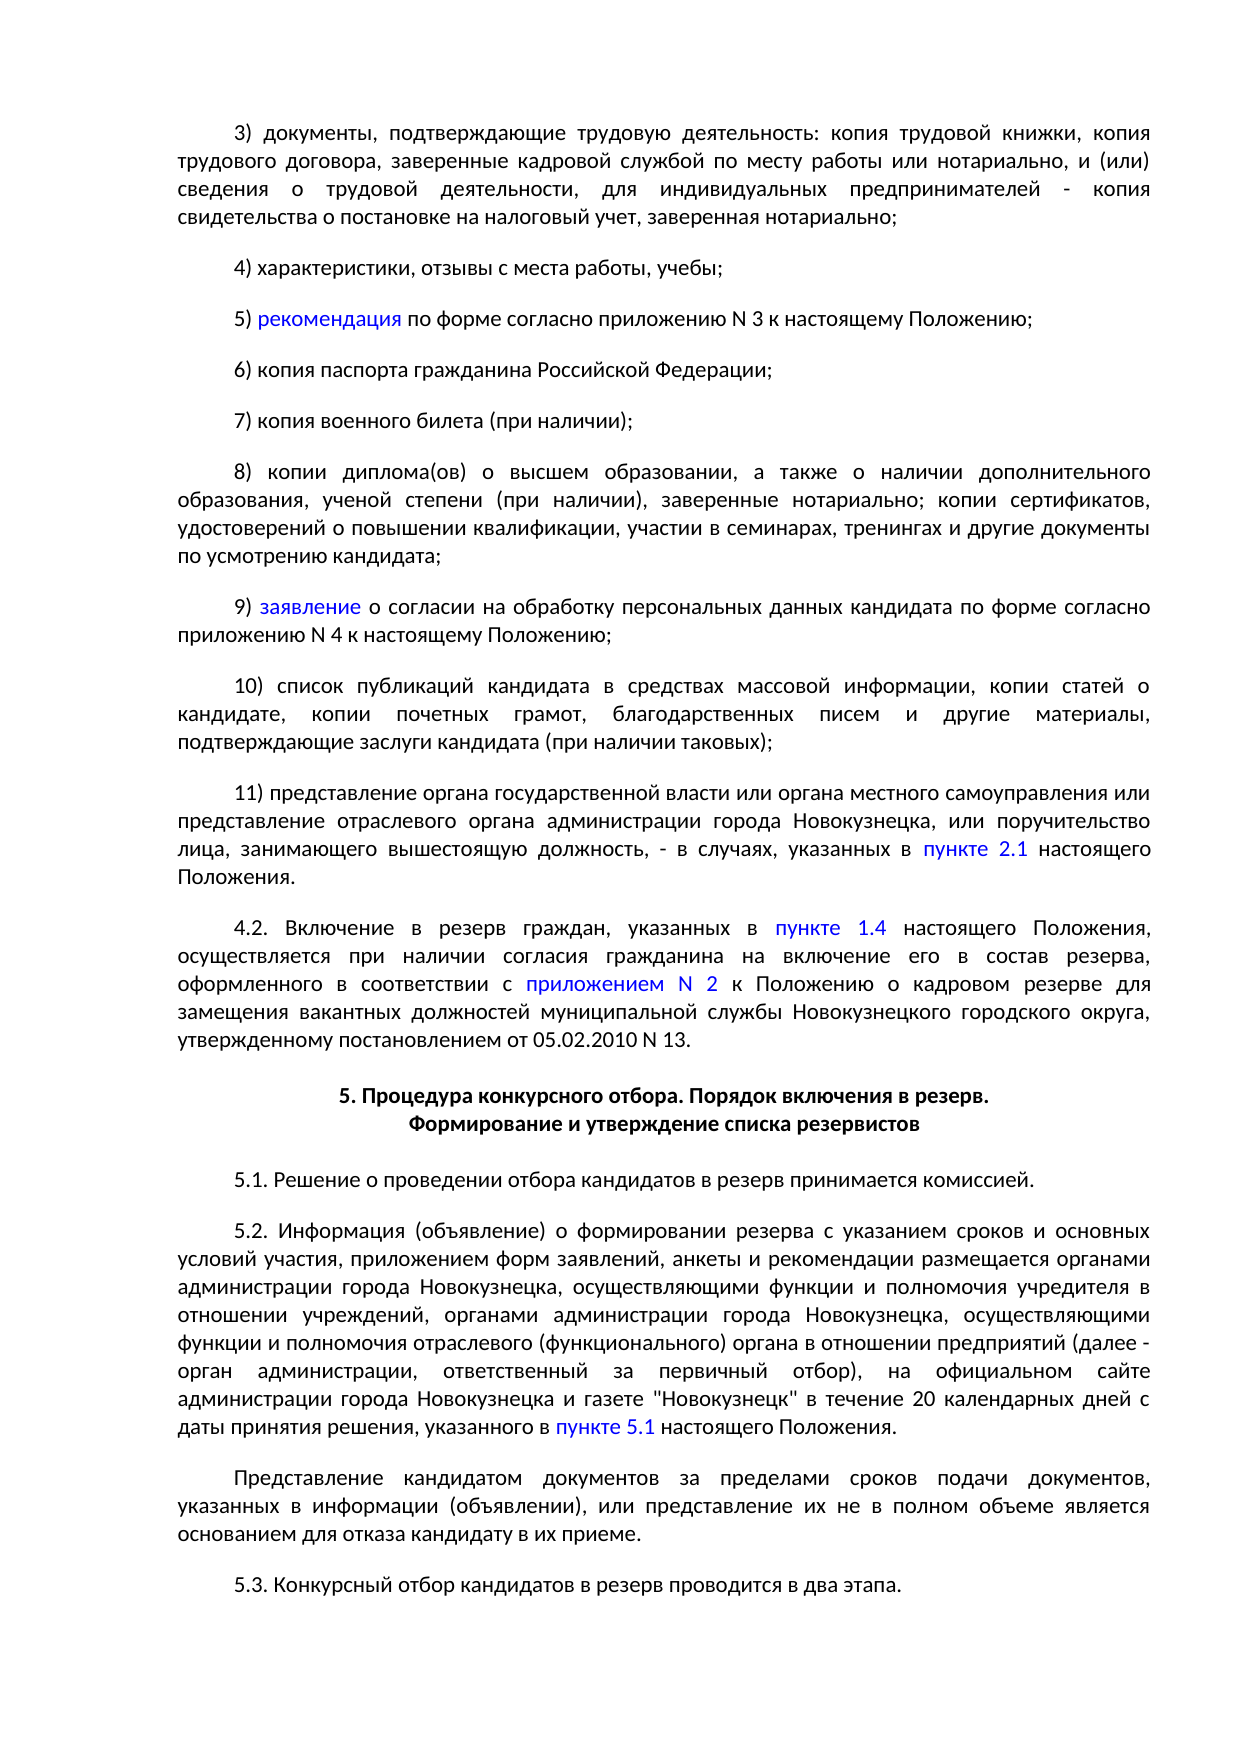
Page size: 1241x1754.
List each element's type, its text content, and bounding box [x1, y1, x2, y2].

text 5.2. Информация (объявление) о формировании резерва с указанием сроков и основных условий участия, приложением форм заявлений, анкеты и рекомендации размещается органами администрации города Новокузнецка, осуществляющими функции и полномочия учредителя в отношении учреждений, органами администрации города Новокузнецка, осуществляющими функции и полномочия отраслевого (функционального) органа в отношении предприятий (далее - орган администрации, ответственный за первичный отбор), на официальном сайте администрации города Новокузнецка и газете "Новокузнецк" в течение 20 календарных дней с даты принятия решения, указанного в пункте 5.1 настоящего Положения. [177, 1216, 1152, 1440]
title Формирование и утверждение списка резервистов [177, 1109, 1152, 1137]
text 10) список публикаций кандидата в средствах массовой информации, копии статей о кандидате, копии почетных грамот, благодарственных писем и другие материалы, подтверждающие заслуги кандидата (при наличии таковых); [177, 671, 1152, 755]
text 6) копия паспорта гражданина Российской Федерации; [177, 355, 1152, 383]
title 5. Процедура конкурсного отбора. Порядок включения в резерв. [177, 1081, 1152, 1109]
text 11) представление органа государственной власти или органа местного самоуправления или представление отраслевого органа администрации города Новокузнецка, или поручительство лица, занимающего вышестоящую должность, - в случаях, указанных в пункте 2.1 настоящего Положения. [177, 778, 1152, 890]
text 5.3. Конкурсный отбор кандидатов в резерв проводится в два этапа. [177, 1570, 1152, 1598]
text 9) заявление о согласии на обработку персональных данных кандидата по форме согласно приложению N 4 к настоящему Положению; [177, 592, 1152, 648]
text 4) характеристики, отзывы с места работы, учебы; [177, 253, 1152, 281]
text 5) рекомендация по форме согласно приложению N 3 к настоящему Положению; [177, 304, 1152, 332]
text 8) копии диплома(ов) о высшем образовании, а также о наличии дополнительного образования, ученой степени (при наличии), заверенные нотариально; копии сертификатов, удостоверений о повышении квалификации, участии в семинарах, тренингах и другие документы по усмотрению кандидата; [177, 457, 1152, 569]
text 3) документы, подтверждающие трудовую деятельность: копия трудовой книжки, копия трудового договора, заверенные кадровой службой по месту работы или нотариально, и (или) сведения о трудовой деятельности, для индивидуальных предпринимателей - копия свидетельства о постановке на налоговый учет, заверенная нотариально; [177, 118, 1152, 230]
text 4.2. Включение в резерв граждан, указанных в пункте 1.4 настоящего Положения, осуществляется при наличии согласия гражданина на включение его в состав резерва, оформленного в соответствии с приложением N 2 к Положению о кадровом резерве для замещения вакантных должностей муниципальной службы Новокузнецкого городского округа, утвержденному постановлением от 05.02.2010 N 13. [177, 913, 1152, 1053]
text 7) копия военного билета (при наличии); [177, 406, 1152, 434]
text Представление кандидатом документов за пределами сроков подачи документов, указанных в информации (объявлении), или представление их не в полном объеме является основанием для отказа кандидату в их приеме. [177, 1463, 1152, 1547]
text 5.1. Решение о проведении отбора кандидатов в резерв принимается комиссией. [177, 1165, 1152, 1193]
